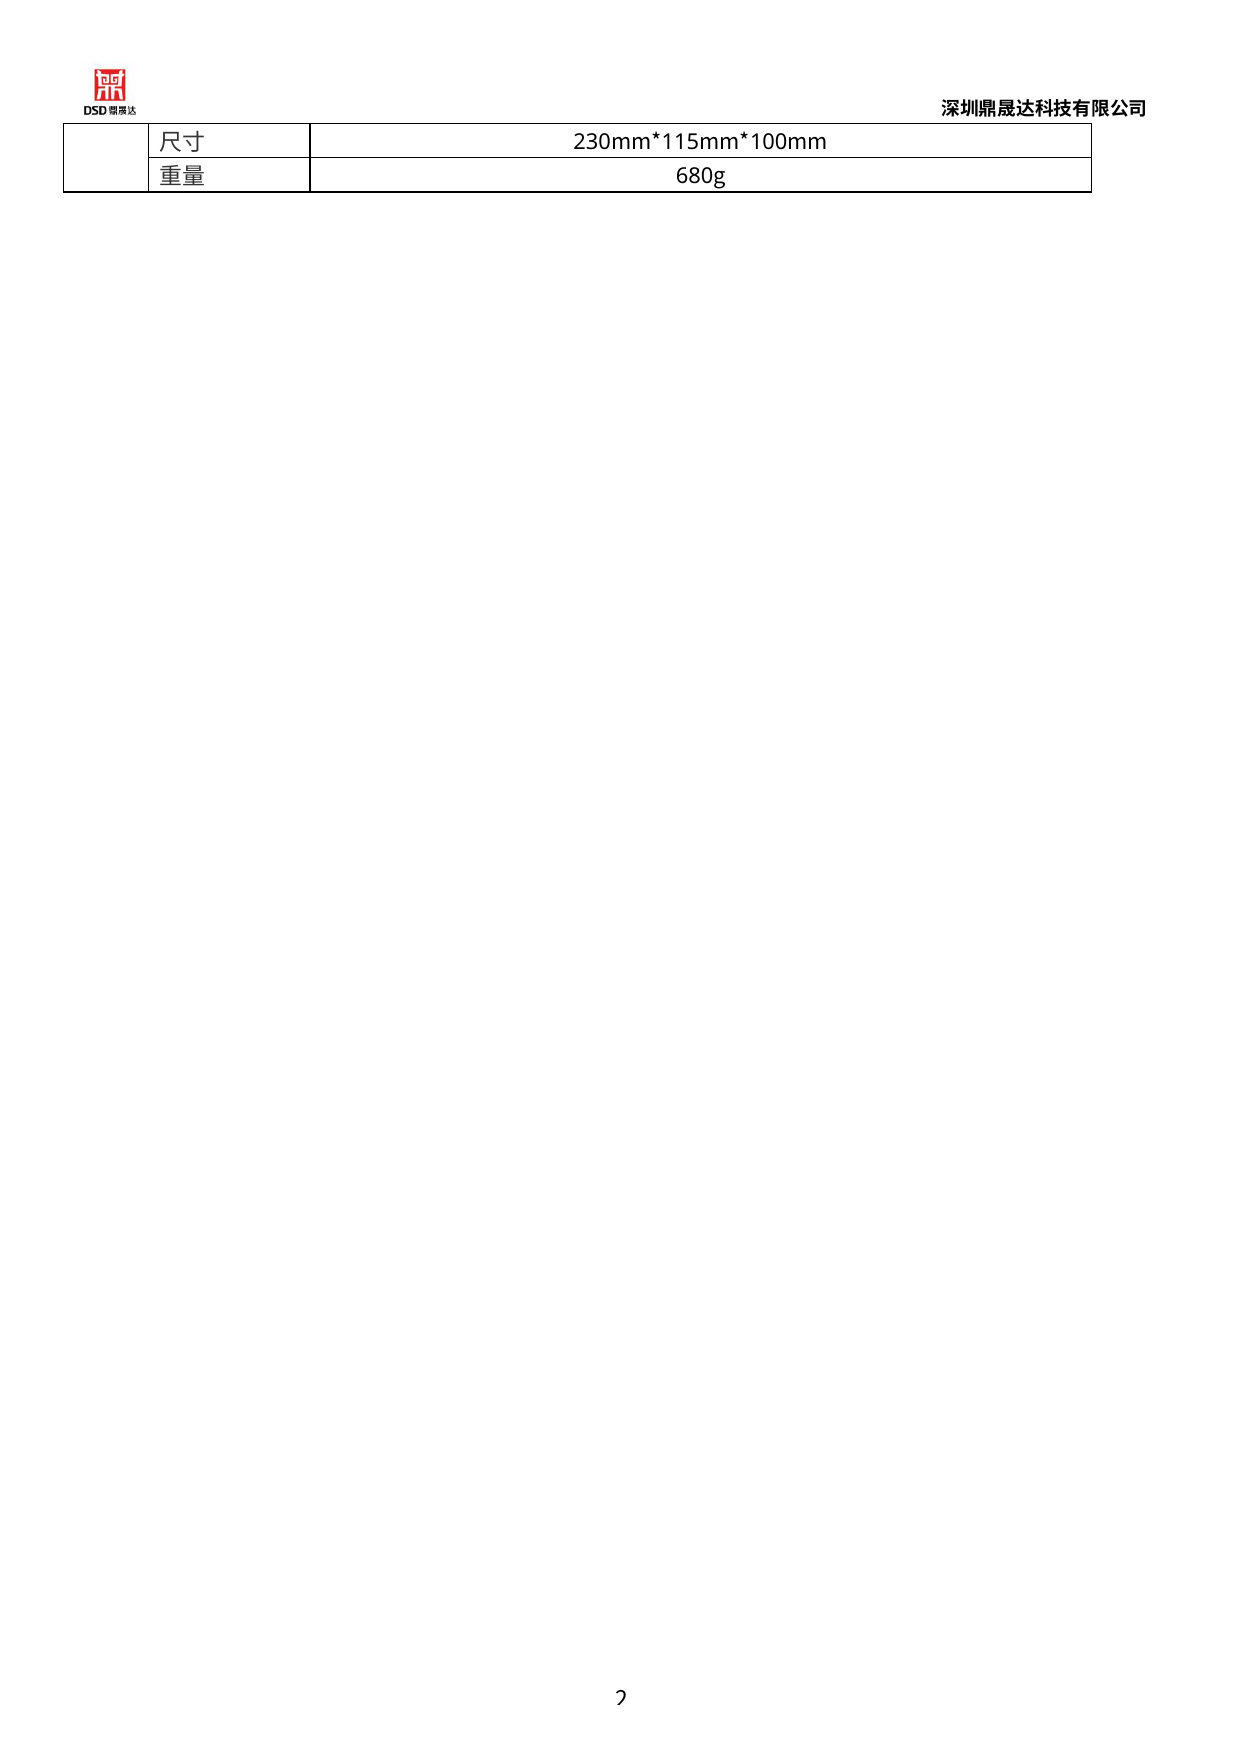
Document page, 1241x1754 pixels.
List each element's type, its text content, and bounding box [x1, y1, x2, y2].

table_cell 重量 [149, 158, 309, 191]
table_cell 230mm*115mm*100mm [311, 124, 1091, 157]
table_cell 尺寸 [149, 124, 309, 157]
picture [78, 61, 137, 119]
table_cell 680g [311, 158, 1091, 191]
